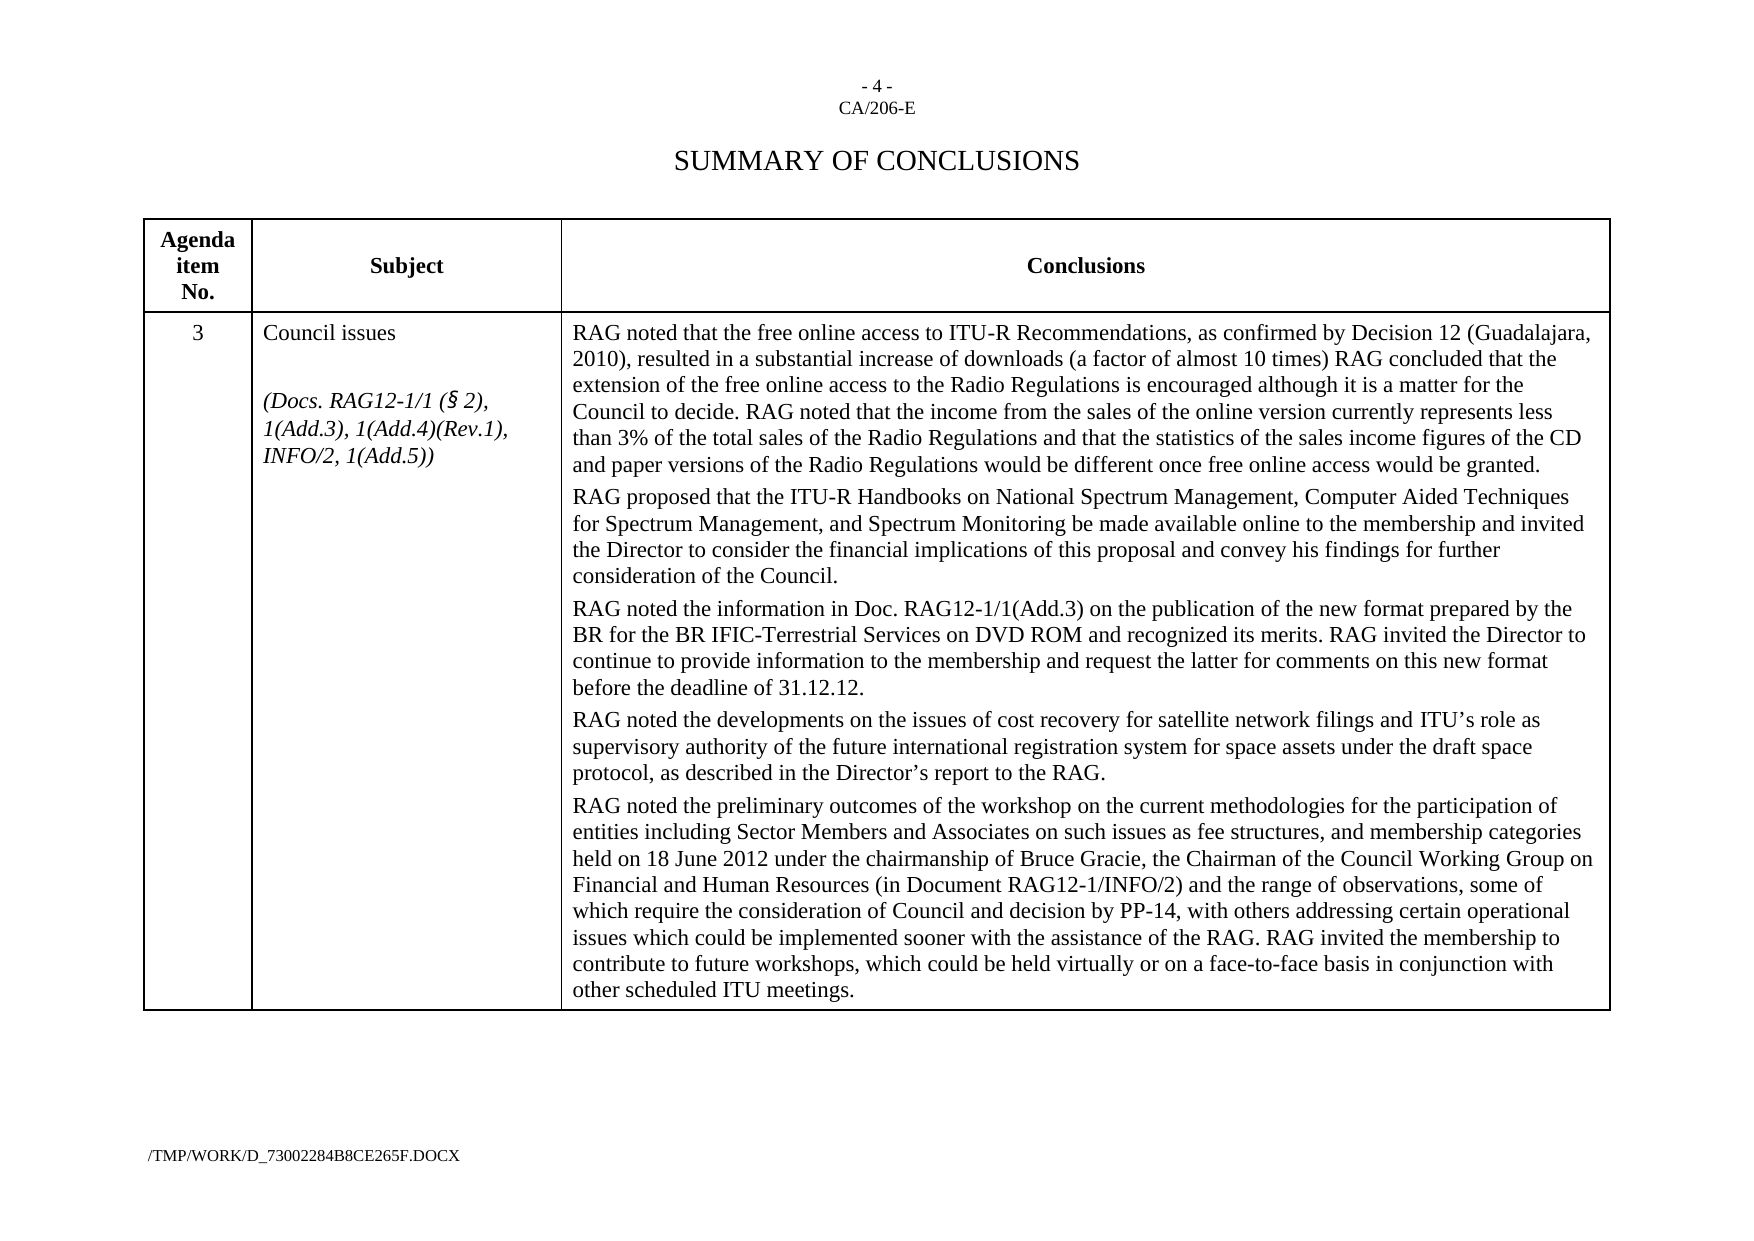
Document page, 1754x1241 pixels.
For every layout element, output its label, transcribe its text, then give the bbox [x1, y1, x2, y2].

table_cell Council issues (Docs. RAG12-1/1 (§ 2), 1(Add.3), 1(Add.4)(Rev.1), INFO/2, 1(Add.5)) [253, 313, 561, 1009]
table_header Subject [253, 220, 561, 311]
text SUMMARY OF CONCLUSIONS [148, 143, 1606, 177]
table_header Agenda item No. [145, 220, 251, 311]
table_header Conclusions [562, 220, 1609, 311]
table_cell RAG noted that the free online access to ITU-R Recommendations, as confirmed by Decision 12 (Guadalajara, 2010), resulted in a substantial increase of downloads (a factor of almost 10 times) RAG concluded that the extension of the free online access to the Radio Regulations is encouraged although it is a matter for the Council to decide. RAG noted that the income from the sales of the online version currently represents less than 3% of the total sales of the Radio Regulations and that the statistics of the sales income figures of the CD and paper versions of the Radio Regulations would be different once free online access would be granted. RAG proposed that the ITU-R Handbooks on National Spectrum Management, Computer Aided Techniques for Spectrum Management, and Spectrum Monitoring be made available online to the membership and invited the Director to consider the financial implications of this proposal and convey his findings for further consideration of the Council. RAG noted the information in Doc. RAG12-1/1(Add.3) on the publication of the new format prepared by the BR for the BR IFIC-Terrestrial Services on DVD ROM and recognized its merits. RAG invited the Director to continue to provide information to the membership and request the latter for comments on this new format before the deadline of 31.12.12. RAG noted the developments on the issues of cost recovery for satellite network filings and ITU’s role as supervisory authority of the future international registration system for space assets under the draft space protocol, as described in the Director’s report to the RAG. RAG noted the preliminary outcomes of the workshop on the current methodologies for the participation of entities including Sector Members and Associates on such issues as fee structures, and membership categories held on 18 June 2012 under the chairmanship of Bruce Gracie, the Chairman of the Council Working Group on Financial and Human Resources (in Document RAG12-1/INFO/2) and the range of observations, some of which require the consideration of Council and decision by PP-14, with others addressing certain operational issues which could be implemented sooner with the assistance of the RAG. RAG invited the membership to contribute to future workshops, which could be held virtually or on a face-to-face basis in conjunction with other scheduled ITU meetings. [562, 313, 1609, 1009]
table_cell 3 [145, 313, 251, 1009]
